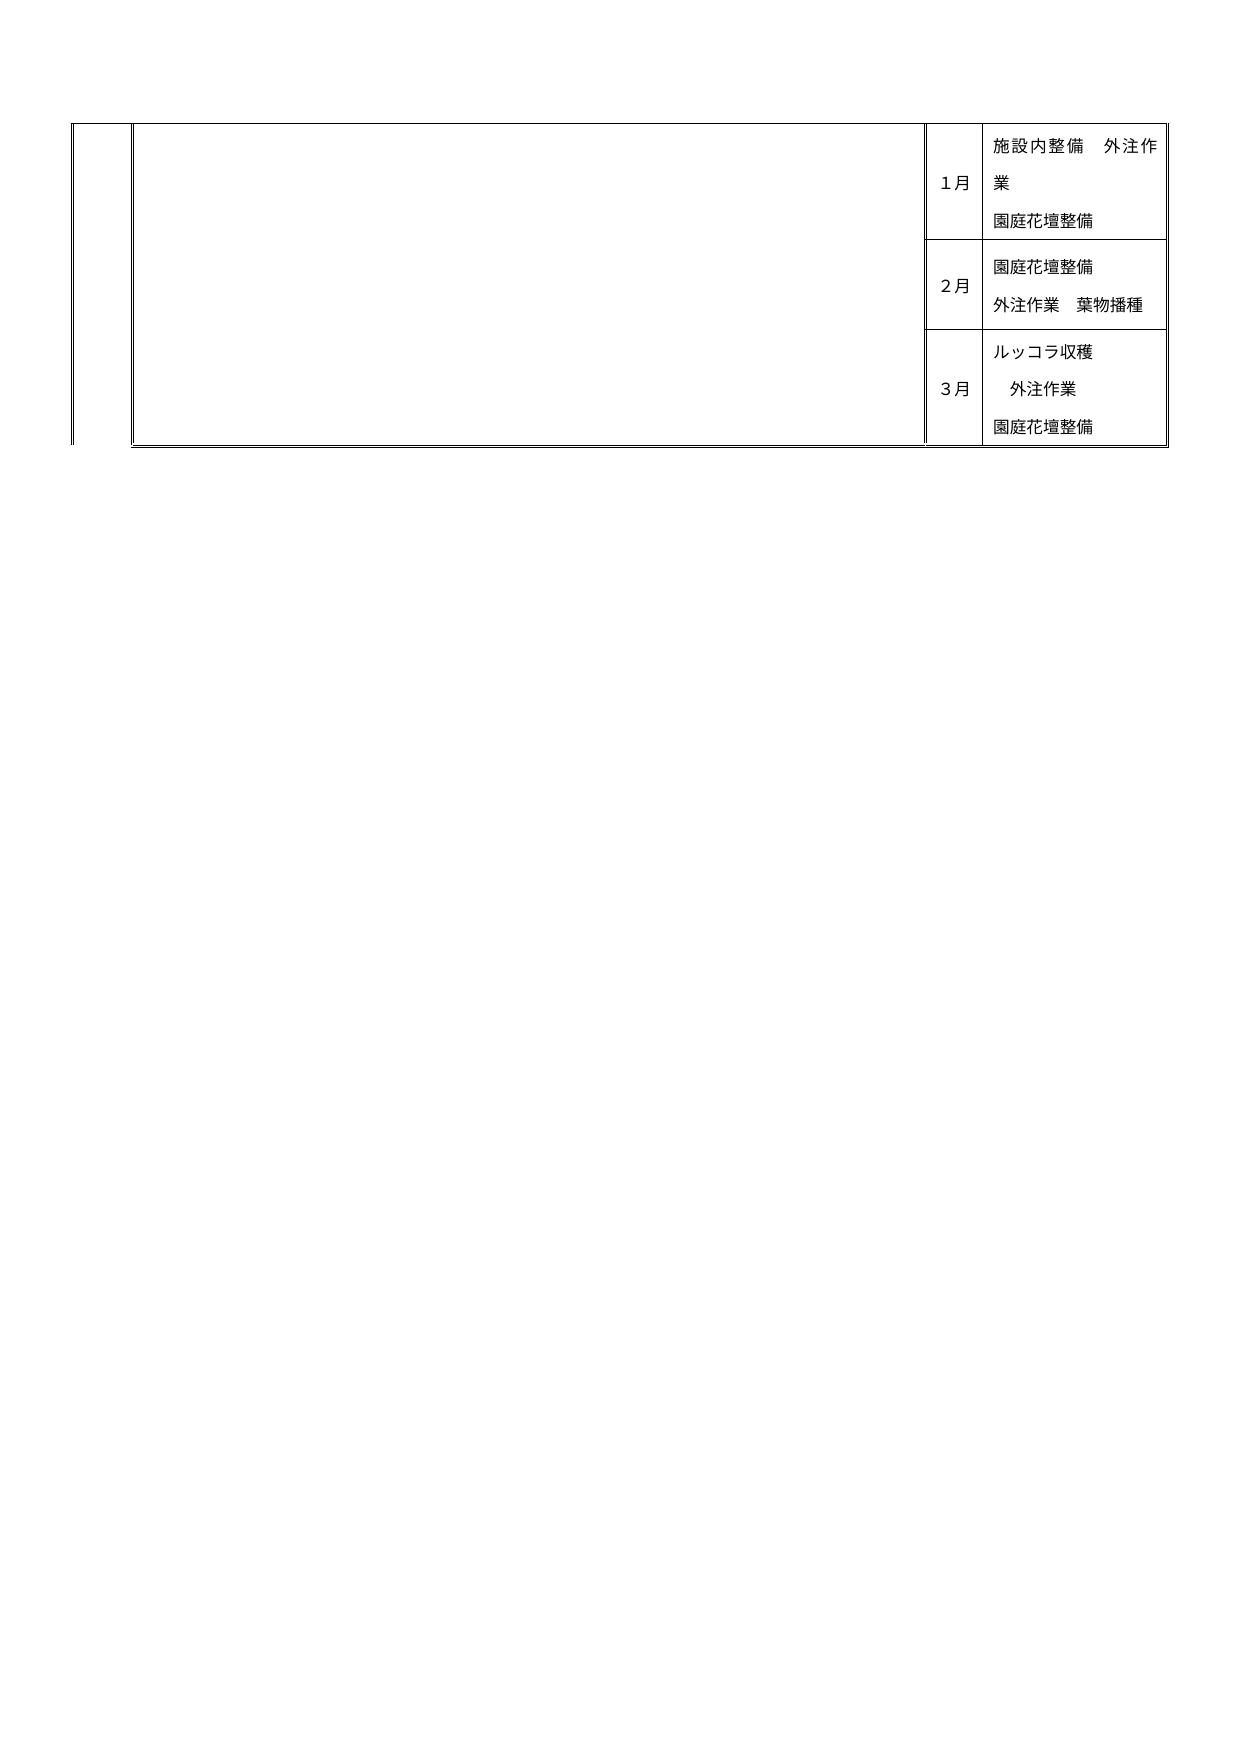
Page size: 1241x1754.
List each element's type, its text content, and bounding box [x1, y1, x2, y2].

table_cell ルッコラ収穫 外注作業 園庭花壇整備 [983, 330, 1166, 444]
table_cell １月 [927, 124, 982, 238]
table_cell ３月 [926, 330, 982, 444]
table_cell 施設内整備 外注作業 園庭花壇整備 [983, 124, 1166, 238]
table_cell 園庭花壇整備 外注作業 葉物播種 [983, 240, 1166, 329]
table_cell ２月 [927, 240, 982, 329]
